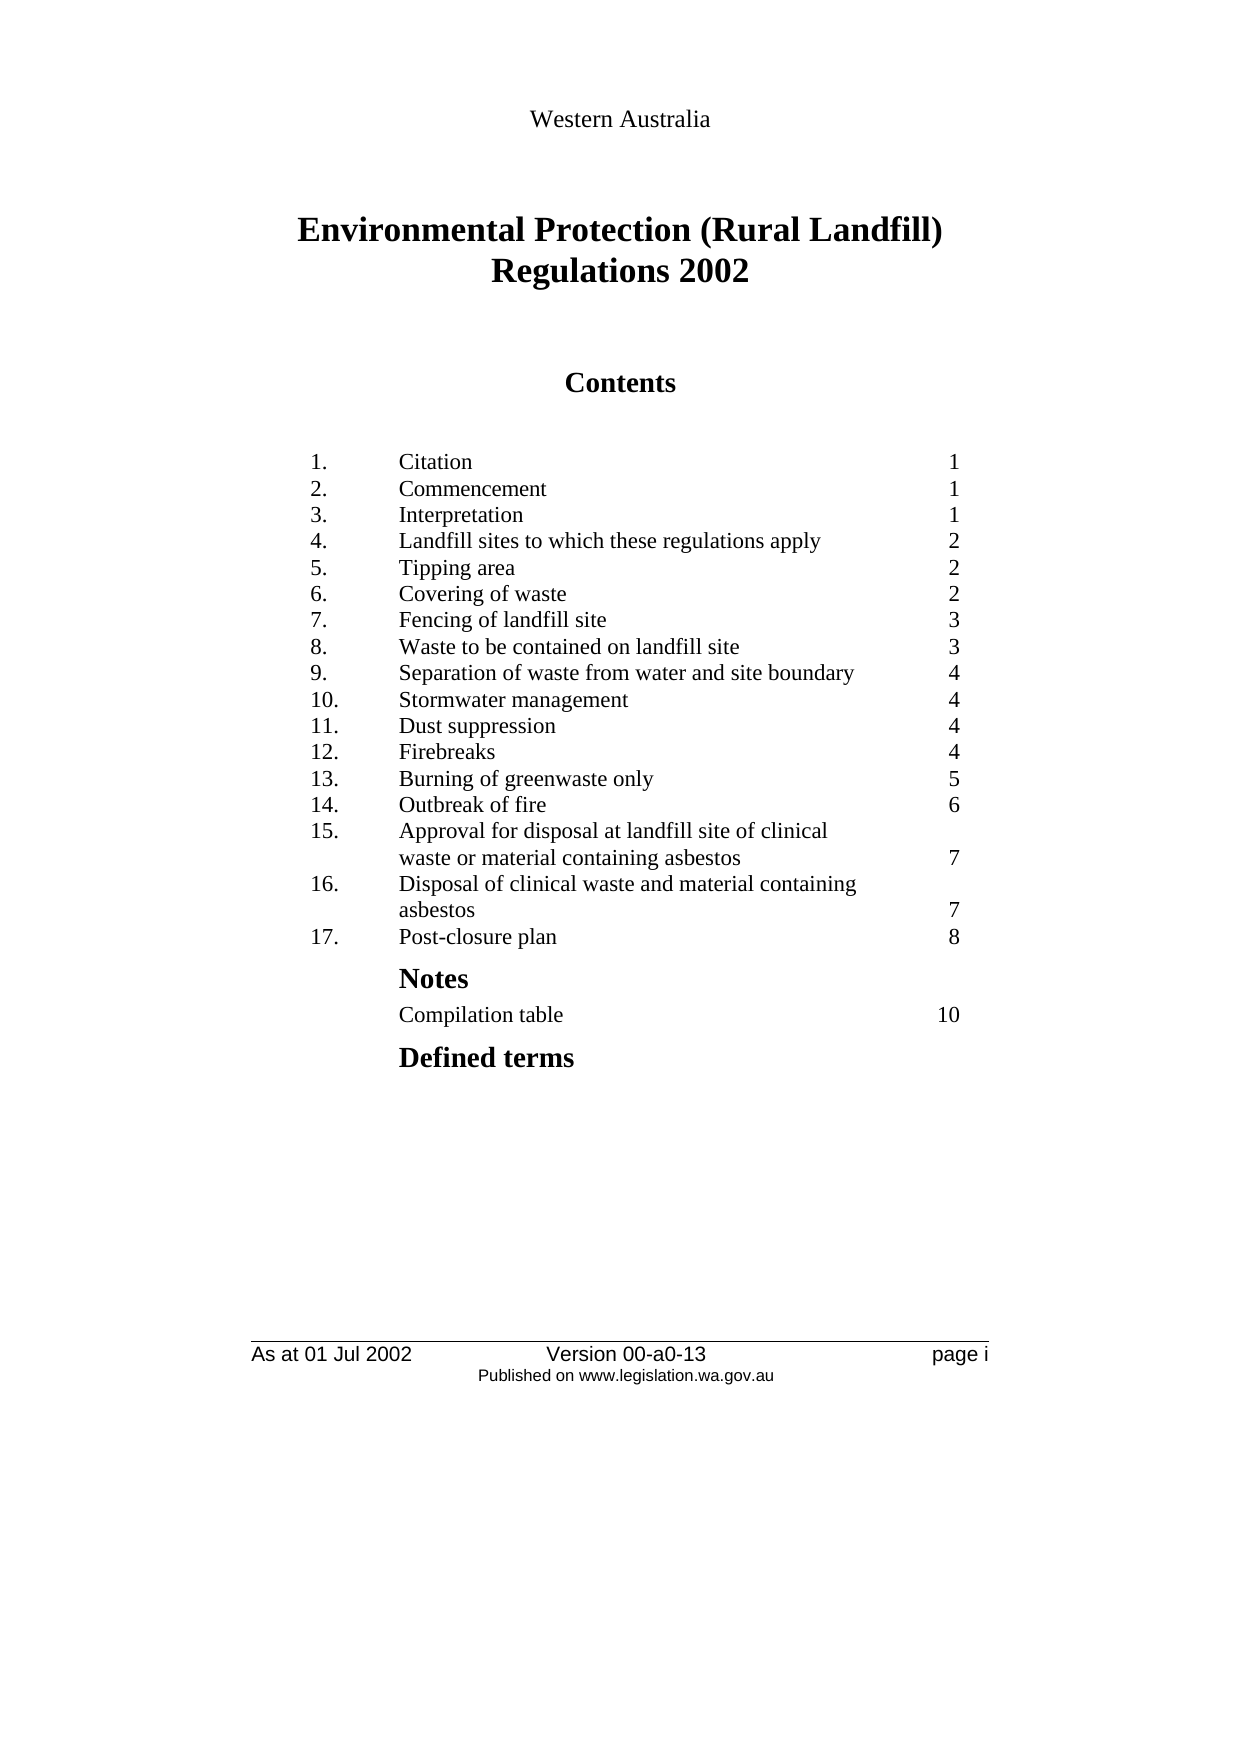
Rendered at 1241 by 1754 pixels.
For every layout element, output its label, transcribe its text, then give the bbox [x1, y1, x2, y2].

text 2. Commencement 1 [310, 475, 871, 501]
text 7. Fencing of landfill site 3 [310, 607, 871, 633]
text 5. Tipping area 2 [310, 554, 871, 580]
text 11. Dust suppression 4 [310, 712, 871, 738]
text 3. Interpretation 1 [310, 501, 871, 527]
text 8. Waste to be contained on landfill site 3 [310, 633, 871, 659]
text 1. Citation 1 [310, 448, 871, 475]
text 12. Firebreaks 4 [310, 738, 871, 765]
text 4. Landfill sites to which these regulations apply 2 [310, 527, 871, 554]
text Compilation table 10 [310, 1001, 871, 1028]
text Defined terms [399, 1040, 871, 1074]
text Western Australia [251, 104, 989, 133]
text 6. Covering of waste 2 [310, 580, 871, 607]
text 13. Burning of greenwaste only 5 [310, 765, 871, 791]
text 10. Stormwater management 4 [310, 686, 871, 712]
text Environmental Protection (Rural Landfill) Regulations 2002 [251, 208, 989, 290]
text 16. Disposal of clinical waste and material containing asbestos 7 [310, 870, 871, 923]
text 17. Post-closure plan 8 [310, 923, 871, 949]
text 14. Outbreak of fire 6 [310, 791, 871, 817]
text Notes [399, 962, 871, 995]
text 9. Separation of waste from water and site boundary 4 [310, 659, 871, 686]
text Contents [491, 365, 749, 398]
text 15. Approval for disposal at landfill site of clinical waste or material containing asbestos 7 [310, 817, 871, 870]
